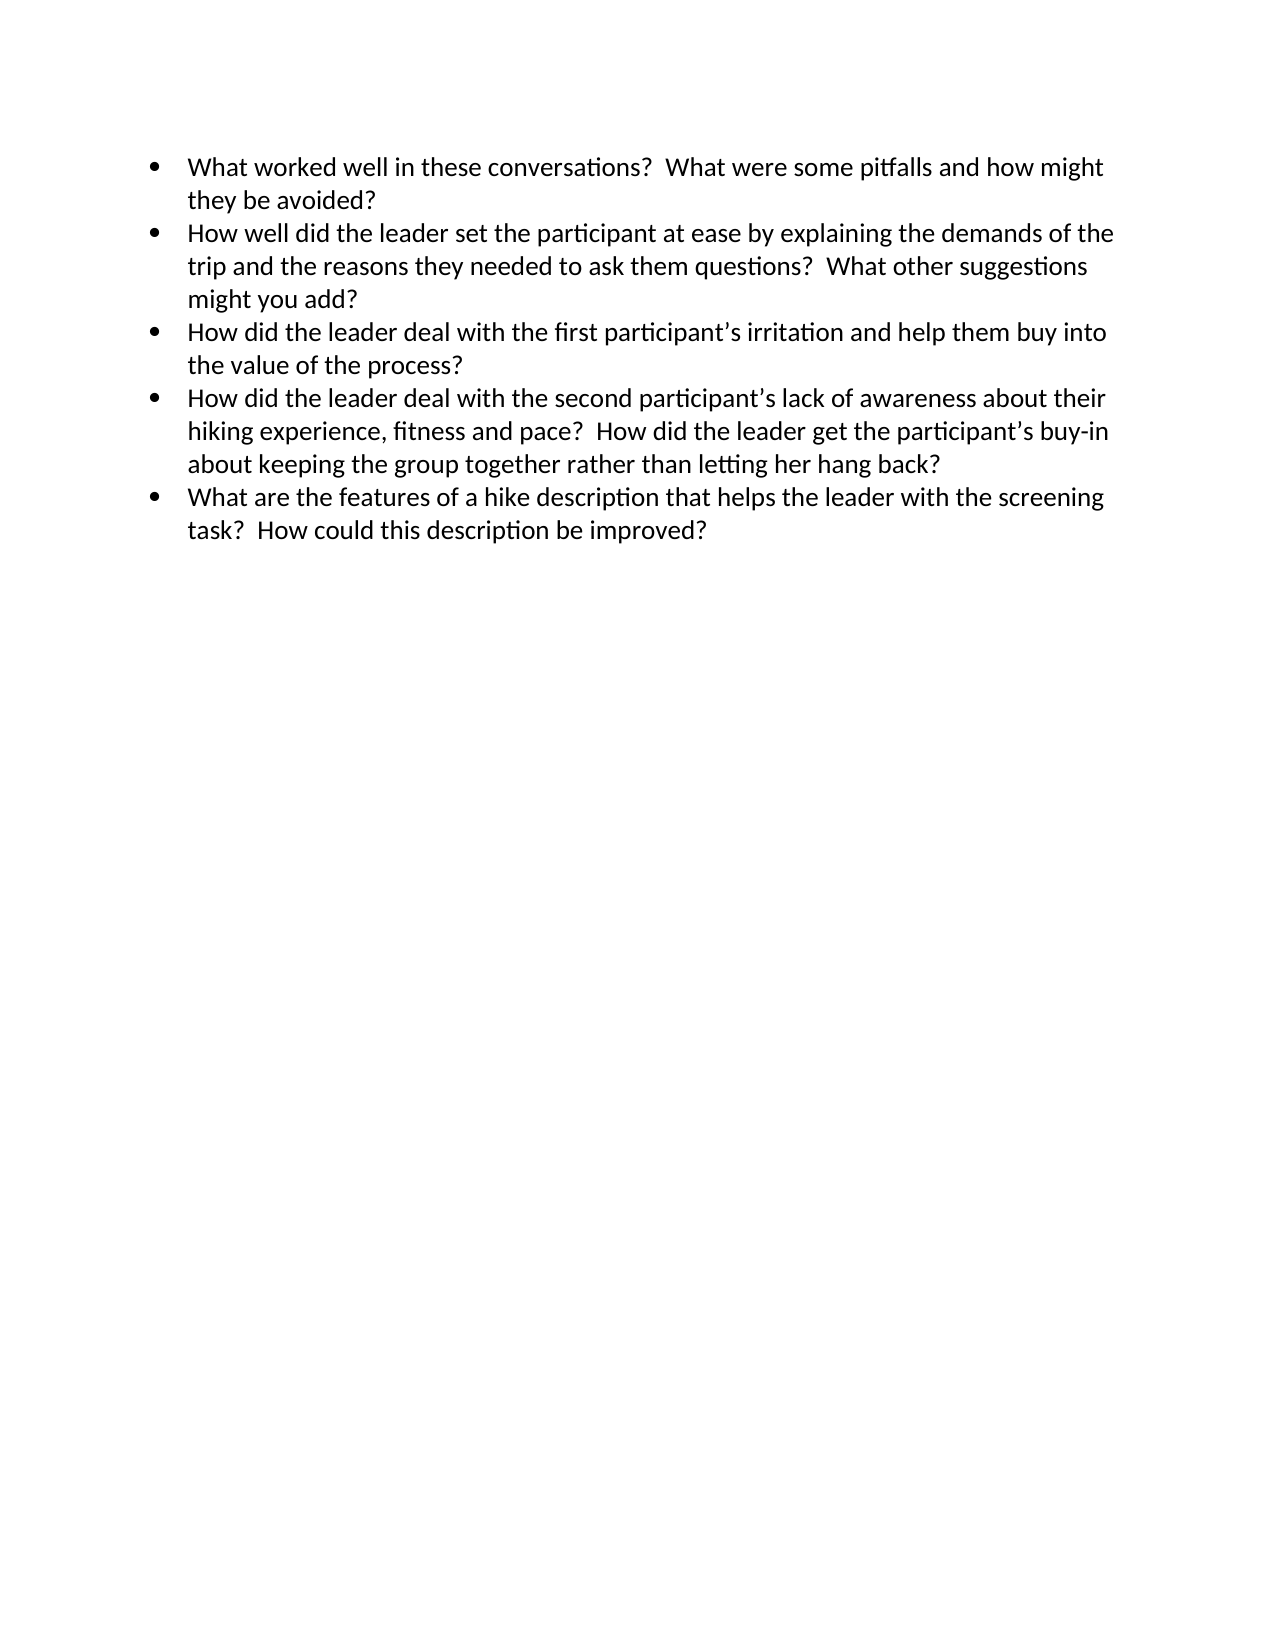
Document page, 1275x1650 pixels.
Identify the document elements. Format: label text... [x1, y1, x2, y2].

list What worked well in these conversations? What were some pitfalls and how might they be avoided? [150, 150, 1125, 216]
list What are the features of a hike description that helps the leader with the screening task? How could this description be improved? [150, 480, 1125, 546]
list How well did the leader set the participant at ease by explaining the demands of the trip and the reasons they needed to ask them questions? What other suggestions might you add? [150, 216, 1125, 315]
list How did the leader deal with the second participant’s lack of awareness about their hiking experience, fitness and pace? How did the leader get the participant’s buy-in about keeping the group together rather than letting her hang back? [150, 381, 1125, 480]
list How did the leader deal with the first participant’s irritation and help them buy into the value of the process? [150, 315, 1125, 381]
